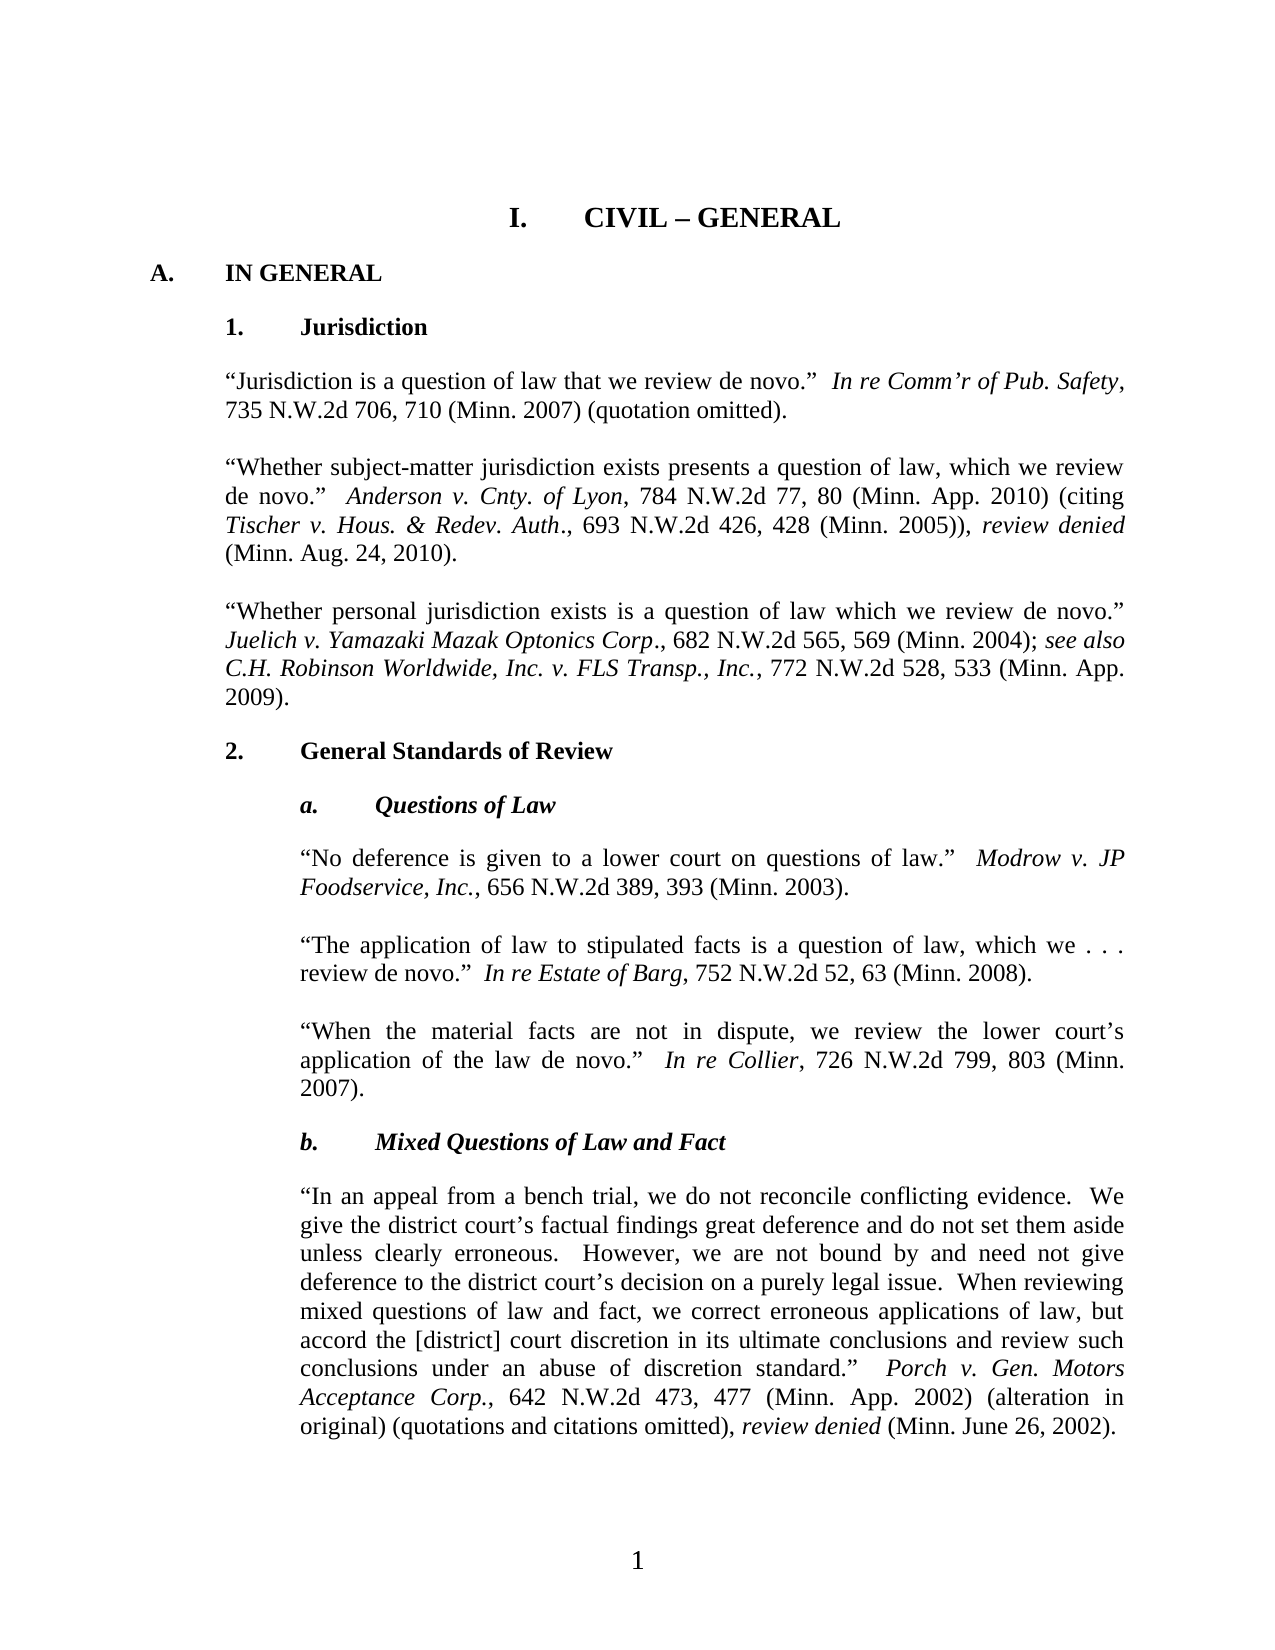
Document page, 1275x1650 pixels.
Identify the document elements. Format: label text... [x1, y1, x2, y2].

text “When the material facts are not in dispute, we review the lower court’s application of the law de novo.” In re Collier, 726 N.W.2d 799, 803 (Minn. 2007). [300, 1016, 1125, 1102]
subtitle a. Questions of Law [300, 790, 1125, 818]
subtitle 2. General Standards of Review [225, 736, 1125, 765]
text “Whether personal jurisdiction exists is a question of law which we review de novo.” Juelich v. Yamazaki Mazak Optonics Corp., 682 N.W.2d 565, 569 (Minn. 2004); see also C.H. Robinson Worldwide, Inc. v. FLS Transp., Inc., 772 N.W.2d 528, 533 (Minn. App. 2009). [225, 596, 1125, 711]
text “In an appeal from a bench trial, we do not reconcile conflicting evidence. We give the district court’s factual findings great deference and do not set them aside unless clearly erroneous. However, we are not bound by and need not give deference to the district court’s decision on a purely legal issue. When reviewing mixed questions of law and fact, we correct erroneous applications of law, but accord the [district] court discretion in its ultimate conclusions and review such conclusions under an abuse of discretion standard.” Porch v. Gen. Motors Acceptance Corp., 642 N.W.2d 473, 477 (Minn. App. 2002) (alteration in original) (quotations and citations omitted), review denied (Minn. June 26, 2002). [300, 1181, 1125, 1440]
text “Whether subject-matter jurisdiction exists presents a question of law, which we review de novo.” Anderson v. Cnty. of Lyon, 784 N.W.2d 77, 80 (Minn. App. 2010) (citing Tischer v. Hous. & Redev. Auth., 693 N.W.2d 426, 428 (Minn. 2005)), review denied (Minn. Aug. 24, 2010). [225, 452, 1125, 567]
subtitle I. CIVIL – GENERAL [225, 200, 1125, 233]
text “No deference is given to a lower court on questions of law.” Modrow v. JP Foodservice, Inc., 656 N.W.2d 389, 393 (Minn. 2003). [300, 843, 1125, 901]
text “Jurisdiction is a question of law that we review de novo.” In re Comm’r of Pub. Safety, 735 N.W.2d 706, 710 (Minn. 2007) (quotation omitted). [225, 366, 1125, 423]
subtitle A. IN GENERAL [150, 258, 1125, 287]
subtitle b. Mixed Questions of Law and Fact [300, 1127, 1125, 1156]
text “The application of law to stipulated facts is a question of law, which we . . . review de novo.” In re Estate of Barg, 752 N.W.2d 52, 63 (Minn. 2008). [300, 930, 1125, 987]
subtitle 1. Jurisdiction [225, 312, 1125, 341]
